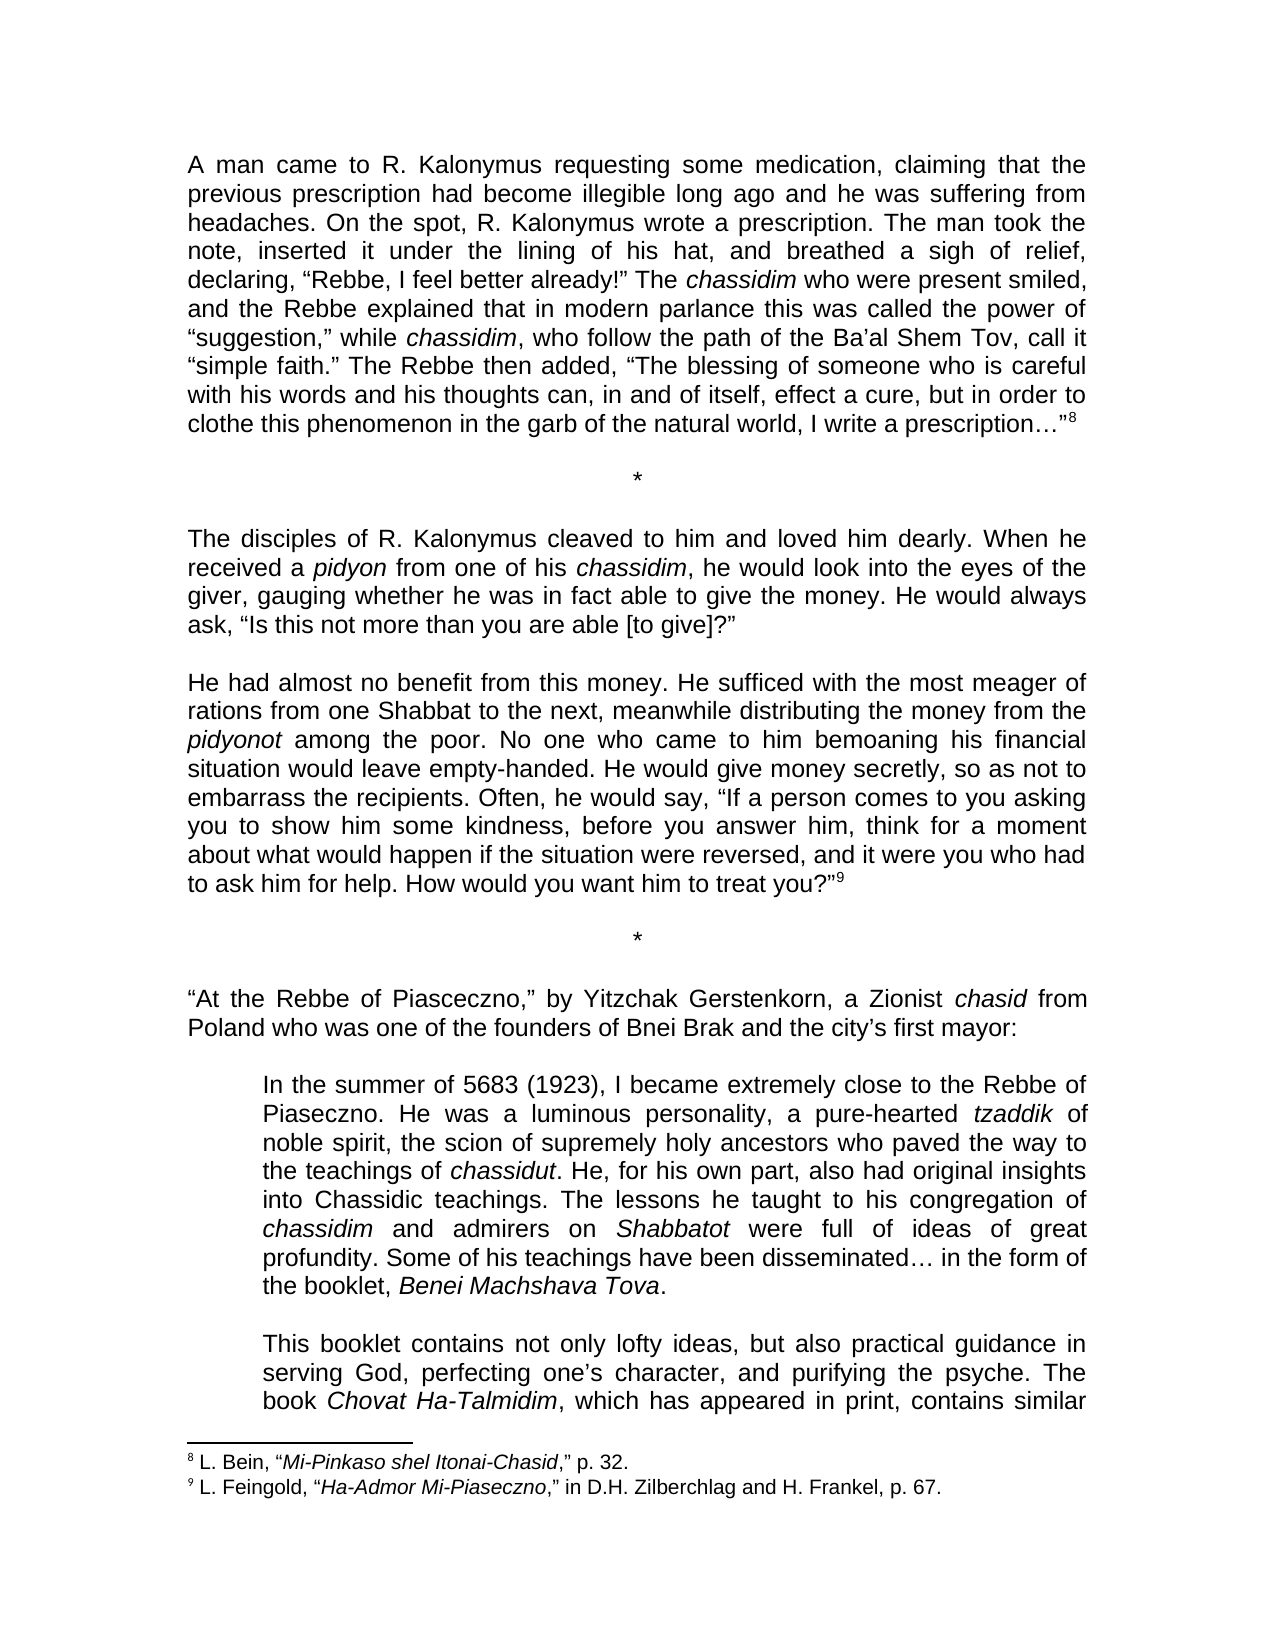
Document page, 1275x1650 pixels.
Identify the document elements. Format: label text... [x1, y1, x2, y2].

text * [187, 466, 1088, 495]
text “At the Rebbe of Piasceczno,” by Yitzchak Gerstenkorn, a Zionist chasid from Poland who was one of the founders of Bnei Brak and the city’s first mayor: [187, 984, 1088, 1041]
text * [187, 926, 1088, 955]
text The disciples of R. Kalonymus cleaved to him and loved him dearly. When he received a pidyon from one of his chassidim, he would look into the eyes of the giver, gauging whether he was in fact able to give the money. He would always ask, “Is this not more than you are able [to give]?” [187, 524, 1088, 639]
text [262, 1329, 1088, 1415]
text In the summer of 5683 (1923), I became extremely close to the Rebbe of Piaseczno. He was a luminous personality, a pure-hearted tzaddik of noble spirit, the scion of supremely holy ancestors who paved the way to the teachings of chassidut. He, for his own part, also had original insights into Chassidic teachings. The lessons he taught to his congregation of chassidim and admirers on Shabbatot were full of ideas of great profundity. Some of his teachings have been disseminated… in the form of the booklet, Benei Machshava Tova. [262, 1070, 1088, 1300]
text A man came to R. Kalonymus requesting some medication, claiming that the previous prescription had become illegible long ago and he was suffering from headaches. On the spot, R. Kalonymus wrote a prescription. The man took the note, inserted it under the lining of his hat, and breathed a sigh of relief, declaring, “Rebbe, I feel better already!” The chassidim who were present smiled, and the Rebbe explained that in modern parlance this was called the power of “suggestion,” while chassidim, who follow the path of the Ba’al Shem Tov, call it “simple faith.” The Rebbe then added, “The blessing of someone who is careful with his words and his thoughts can, in and of itself, effect a cure, but in order to clothe this phenomenon in the garb of the natural world, I write a prescription…” [187, 150, 1088, 437]
text He had almost no benefit from this money. He sufficed with the most meager of rations from one Shabbat to the next, meanwhile distributing the money from the pidyonot among the poor. No one who came to him bemoaning his financial situation would leave empty-handed. He would give money secretly, so as not to embarrass the recipients. Often, he would say, “If a person comes to you asking you to show him some kindness, before you answer him, think for a moment about what would happen if the situation were reversed, and it were you who had to ask him for help. How would you want him to treat you?” [187, 667, 1088, 897]
